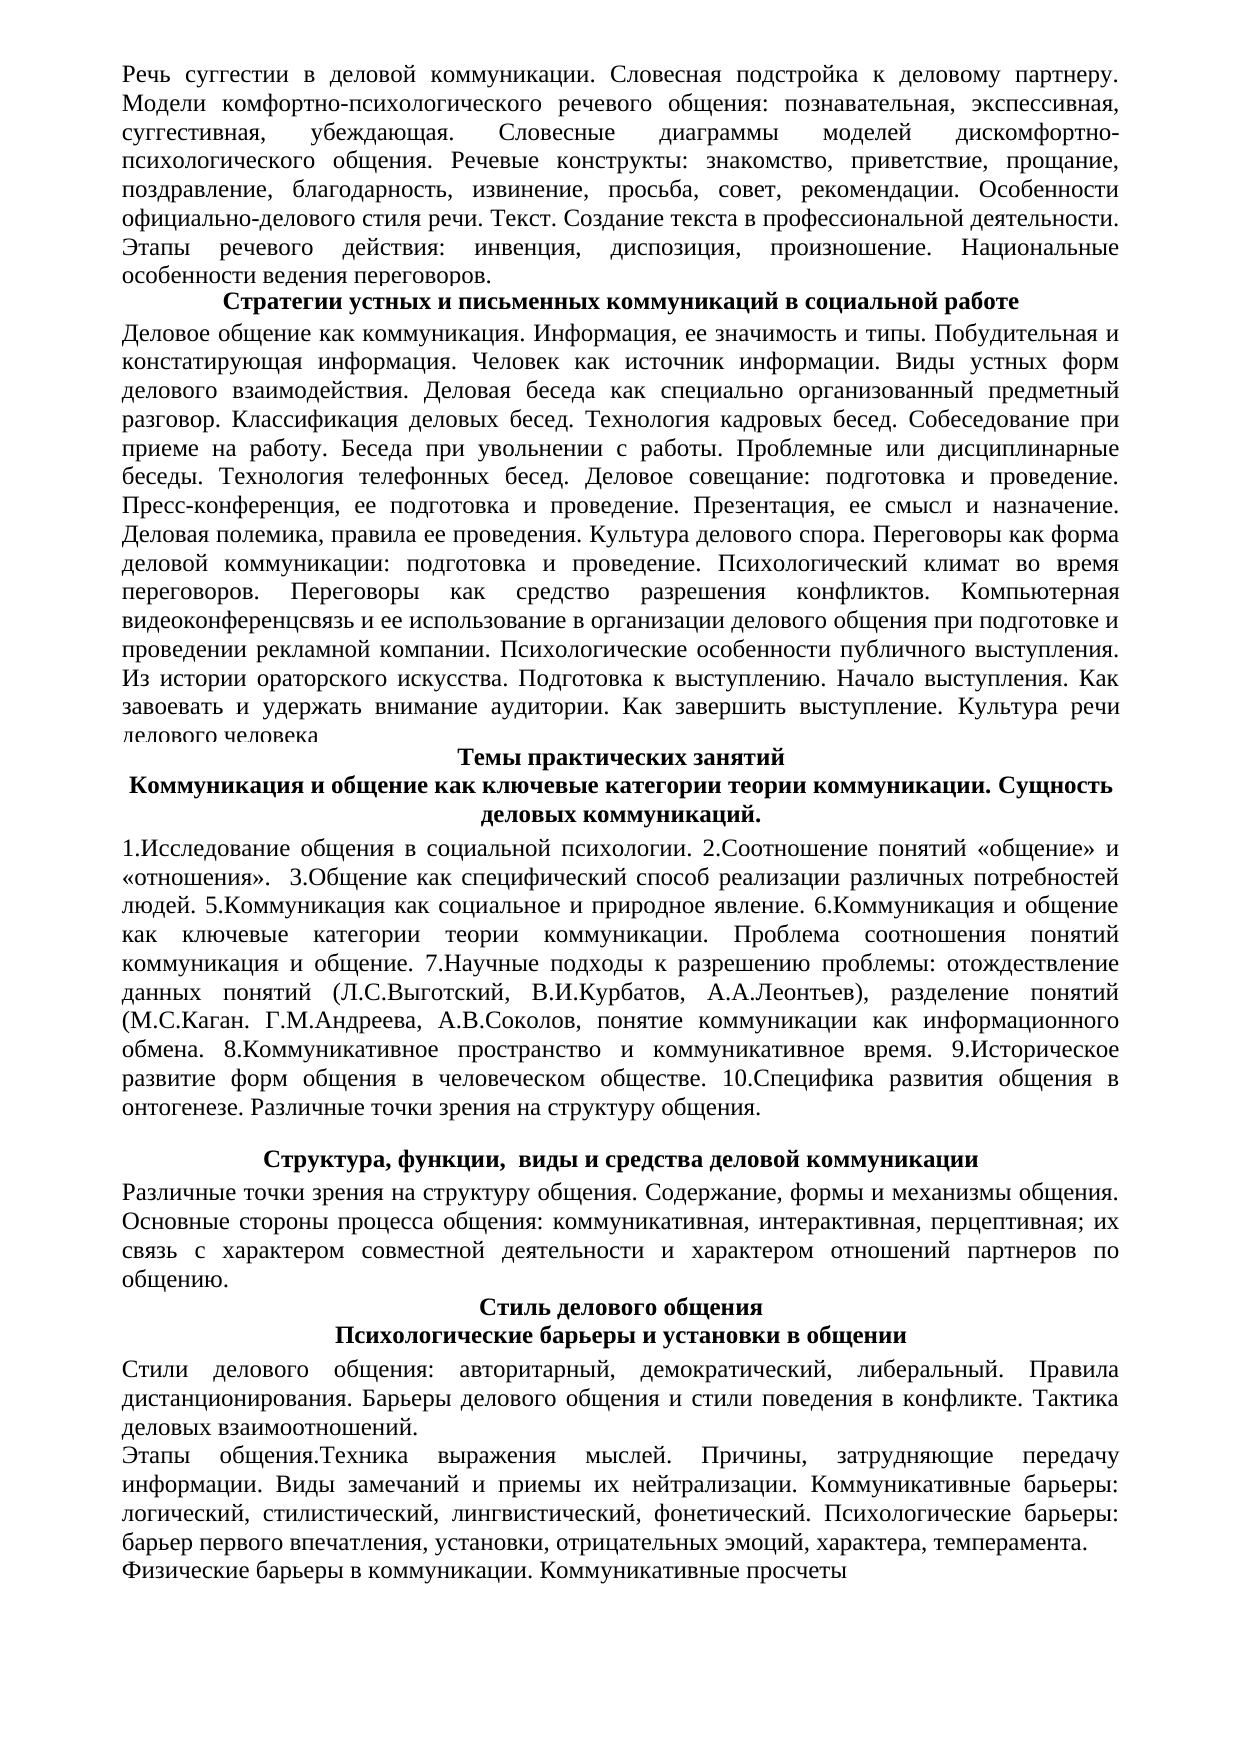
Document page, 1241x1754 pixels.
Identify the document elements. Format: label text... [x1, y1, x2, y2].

table_cell Темы практических занятий [118, 742, 1124, 771]
table_cell Коммуникация и общение как ключевые категории теории коммуникации. Сущность деловых коммуникаций. [118, 771, 1124, 833]
table_cell Деловое общение как коммуникация. Информация, ее значимость и типы. Побудительная и констатирующая информация. Человек как источник информации. Виды устных форм делового взаимодействия. Деловая беседа как специально организованный предметный разговор. Классификация деловых бесед. Технология кадровых бесед. Собеседование при приеме на работу. Беседа при увольнении с работы. Проблемные или дисциплинарные беседы. Технология телефонных бесед. Деловое совещание: подготовка и проведение. Пресс-конференция, ее подготовка и проведение. Презентация, ее смысл и назначение. Деловая полемика, правила ее проведения. Культура делового спора. Переговоры как форма деловой коммуникации: подготовка и проведение. Психологический климат во время переговоров. Переговоры как средство разрешения конфликтов. Компьютерная видеоконференцсвязь и ее использование в организации делового общения при подготовке и проведении рекламной компании. Психологические особенности публичного выступления. Из истории ораторского искусства. Подготовка к выступлению. Начало выступления. Как завоевать и удержать внимание аудитории. Как завершить выступление. Культура речи делового человека [118, 318, 1124, 742]
table_cell Различные точки зрения на структуру общения. Содержание, формы и механизмы общения. Основные стороны процесса общения: коммуникативная, интерактивная, перцептивная; их связь с характером совместной деятельности и характером отношений партнеров по общению. [118, 1178, 1124, 1292]
table_header Речь суггестии в деловой коммуникации. Словесная подстройка к деловому партнеру. Модели комфортно-психологического речевого общения: познавательная, экспессивная, суггестивная, убеждающая. Словесные диаграммы моделей дискомфортно- психологического общения. Речевые конструкты: знакомство, приветствие, прощание, поздравление, благодарность, извинение, просьба, совет, рекомендации. Особенности официально-делового стиля речи. Текст. Создание текста в профессиональной деятельности. Этапы речевого действия: инвенция, диспозиция, произношение. Национальные особенности ведения переговоров. [118, 59, 1124, 286]
table_cell Стили делового общения: авторитарный, демократический, либеральный. Правила дистанционирования. Барьеры делового общения и стили поведения в конфликте. Тактика деловых взаимоотношений. Этапы общения.Техника выражения мыслей. Причины, затрудняющие передачу информации. Виды замечаний и приемы их нейтрализации. Коммуникативные барьеры: логический, стилистический, лингвистический, фонетический. Психологические барьеры: барьер первого впечатления, установки, отрицательных эмоций, характера, темперамента. Физические барьеры в коммуникации. Коммуникативные просчеты [118, 1354, 1124, 1609]
table_cell Стиль делового общения Психологические барьеры и установки в общении [118, 1292, 1124, 1354]
table_cell Структура, функции, виды и средства деловой коммуникации [118, 1144, 1124, 1177]
table_cell 1.Исследование общения в социальной психологии. 2.Соотношение понятий «общение» и «отношения». 3.Общение как специфический способ реализации различных потребностей людей. 5.Коммуникация как социальное и природное явление. 6.Коммуникация и общение как ключевые категории теории коммуникации. Проблема соотношения понятий коммуникация и общение. 7.Научные подходы к разрешению проблемы: отождествление данных понятий (Л.С.Выготский, В.И.Курбатов, А.А.Леонтьев), разделение понятий (М.С.Каган. Г.М.Андреева, А.В.Соколов, понятие коммуникации как информационного обмена. 8.Коммуникативное пространство и коммуникативное время. 9.Историческое развитие форм общения в человеческом обществе. 10.Специфика развития общения в онтогенезе. Различные точки зрения на структуру общения. [118, 833, 1124, 1144]
table_cell Стратегии устных и письменных коммуникаций в социальной работе [118, 286, 1124, 318]
